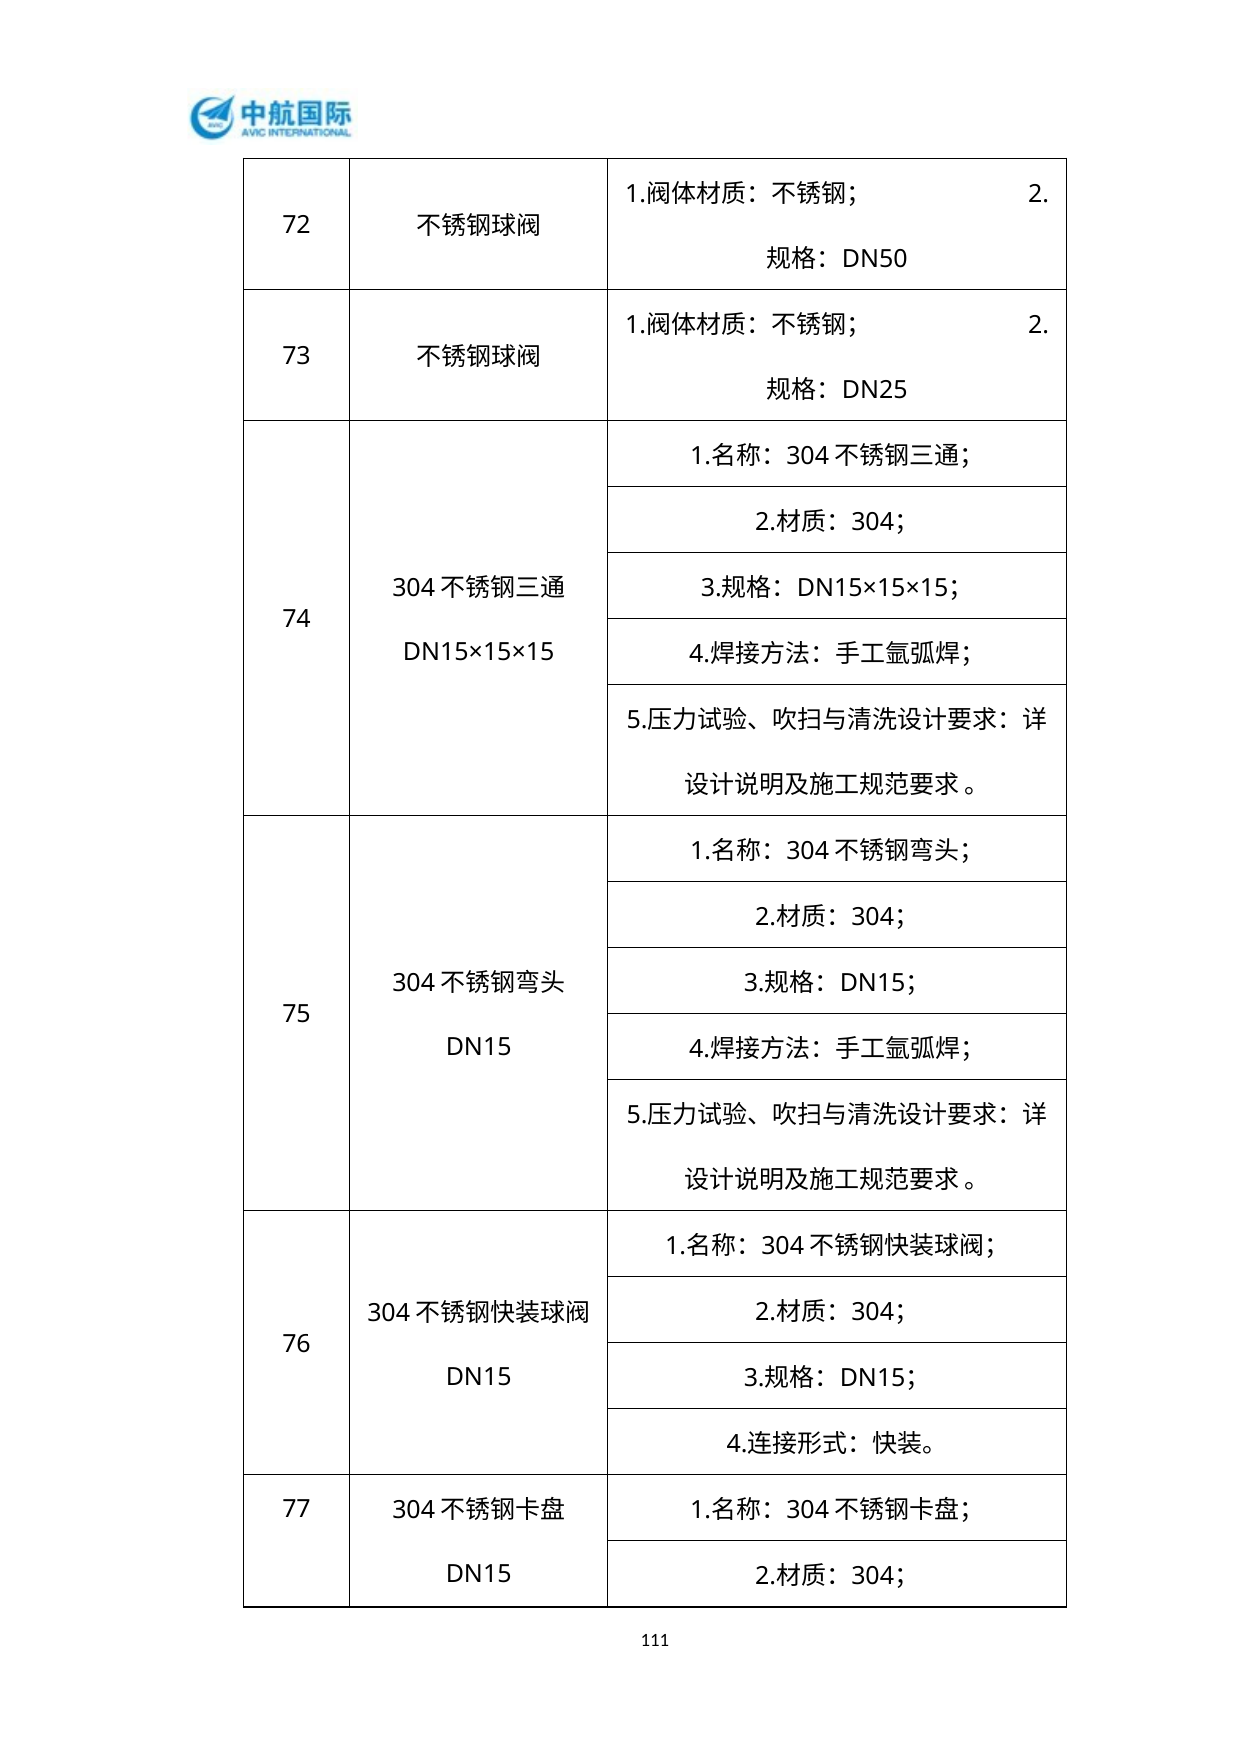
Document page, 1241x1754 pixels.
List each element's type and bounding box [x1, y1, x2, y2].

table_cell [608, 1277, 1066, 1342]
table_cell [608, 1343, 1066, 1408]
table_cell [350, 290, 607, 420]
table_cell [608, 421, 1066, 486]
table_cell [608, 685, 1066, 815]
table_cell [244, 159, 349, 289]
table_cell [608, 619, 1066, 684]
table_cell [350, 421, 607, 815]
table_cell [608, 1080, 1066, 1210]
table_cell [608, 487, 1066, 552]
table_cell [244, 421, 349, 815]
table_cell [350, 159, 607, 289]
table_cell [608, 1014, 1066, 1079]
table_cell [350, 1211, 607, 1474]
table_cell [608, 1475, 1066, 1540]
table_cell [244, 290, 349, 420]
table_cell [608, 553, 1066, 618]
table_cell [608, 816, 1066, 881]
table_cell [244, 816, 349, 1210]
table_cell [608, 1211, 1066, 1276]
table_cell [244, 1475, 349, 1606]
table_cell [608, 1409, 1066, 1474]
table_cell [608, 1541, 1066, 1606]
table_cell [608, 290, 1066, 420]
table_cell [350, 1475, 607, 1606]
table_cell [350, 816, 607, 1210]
picture [187, 88, 358, 145]
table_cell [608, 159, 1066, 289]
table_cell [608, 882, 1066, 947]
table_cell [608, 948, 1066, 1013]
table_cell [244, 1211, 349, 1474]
